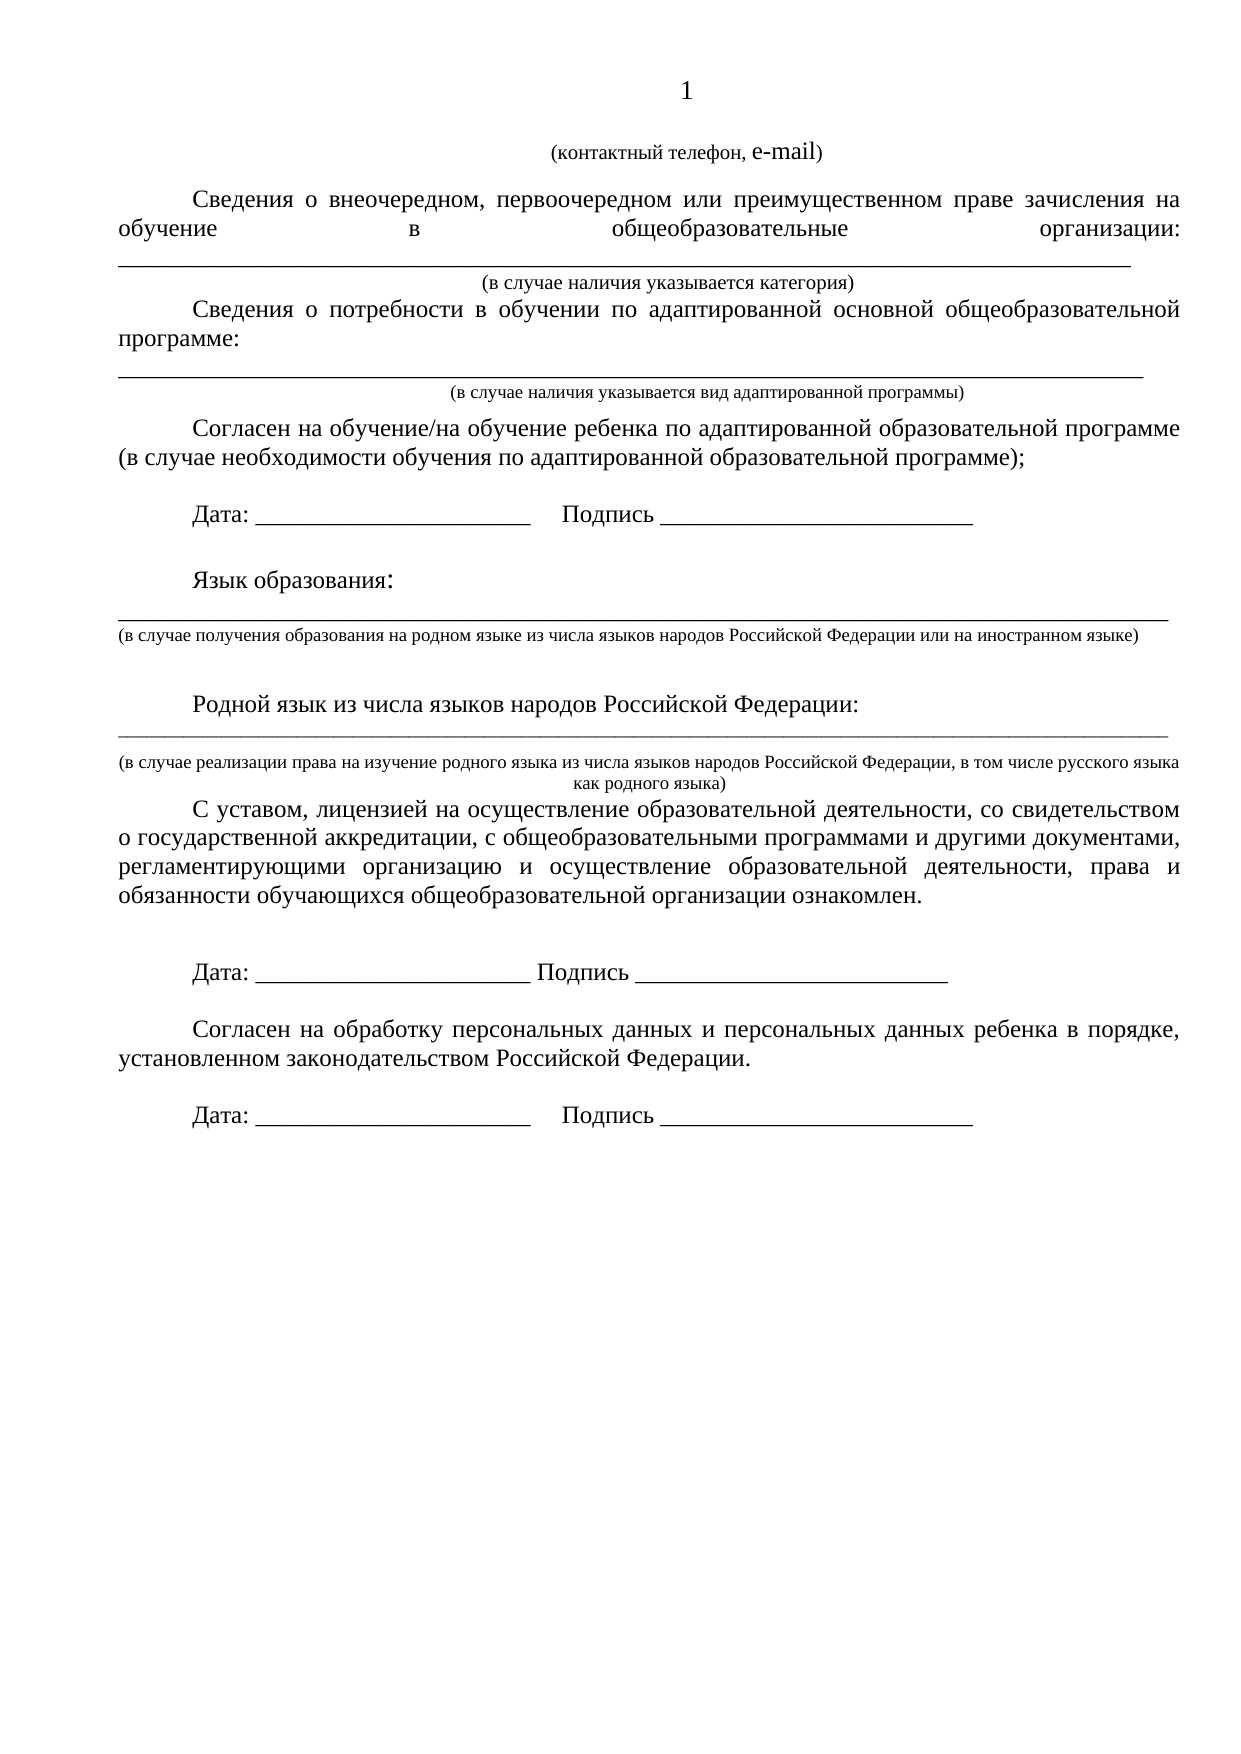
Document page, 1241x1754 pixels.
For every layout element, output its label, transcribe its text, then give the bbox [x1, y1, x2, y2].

text Согласен на обучение/на обучение ребенка по адаптированной образовательной программе (в случае необходимости обучения по адаптированной образовательной программе); [118, 413, 1181, 470]
text Сведения о потребности в обучении по адаптированной основной общеобразовательной программе: __________________________________________________________________________________ [118, 294, 1181, 381]
text Сведения о внеочередном, первоочередном или преимущественном праве зачисления на обучение в общеобразовательные организации: _________________________________________________________________________________ [118, 184, 1181, 270]
text (в случае наличия указывается вид адаптированной программы) [118, 381, 1181, 402]
text (в случае наличия указывается категория) [118, 270, 1181, 294]
text С уставом, лицензией на осуществление образовательной деятельности, со свидетельством о государственной аккредитации, с общеобразовательными программами и другими документами, регламентирующими организацию и осуществление образовательной деятельности, права и обязанности обучающихся общеобразовательной организации ознакомлен. [118, 794, 1181, 909]
text (контактный телефон, е-mail) [118, 136, 1181, 165]
text Дата: ______________________ Подпись _________________________ [118, 499, 1181, 528]
text (в случае реализации права на изучение родного языка из числа языков народов Российской Федерации, в том числе русского языка как родного языка) [118, 751, 1181, 794]
text Согласен на обработку персональных данных и персональных данных ребенка в порядке, установленном законодательством Российской Федерации. [118, 1014, 1181, 1072]
text ____________________________________________________________________________________ [118, 595, 1181, 624]
text Язык образования: [118, 561, 1181, 595]
text Дата: ______________________ Подпись _________________________ [118, 957, 1181, 985]
text Родной язык из числа языков народов Российской Федерации: [118, 689, 1181, 718]
text (в случае получения образования на родном языке из числа языков народов Российской Федерации или на иностранном языке) [118, 624, 1181, 645]
text Дата: ______________________ Подпись _________________________ [118, 1100, 1181, 1129]
text ________________________________________________________________________________________________________________ [118, 718, 1181, 740]
